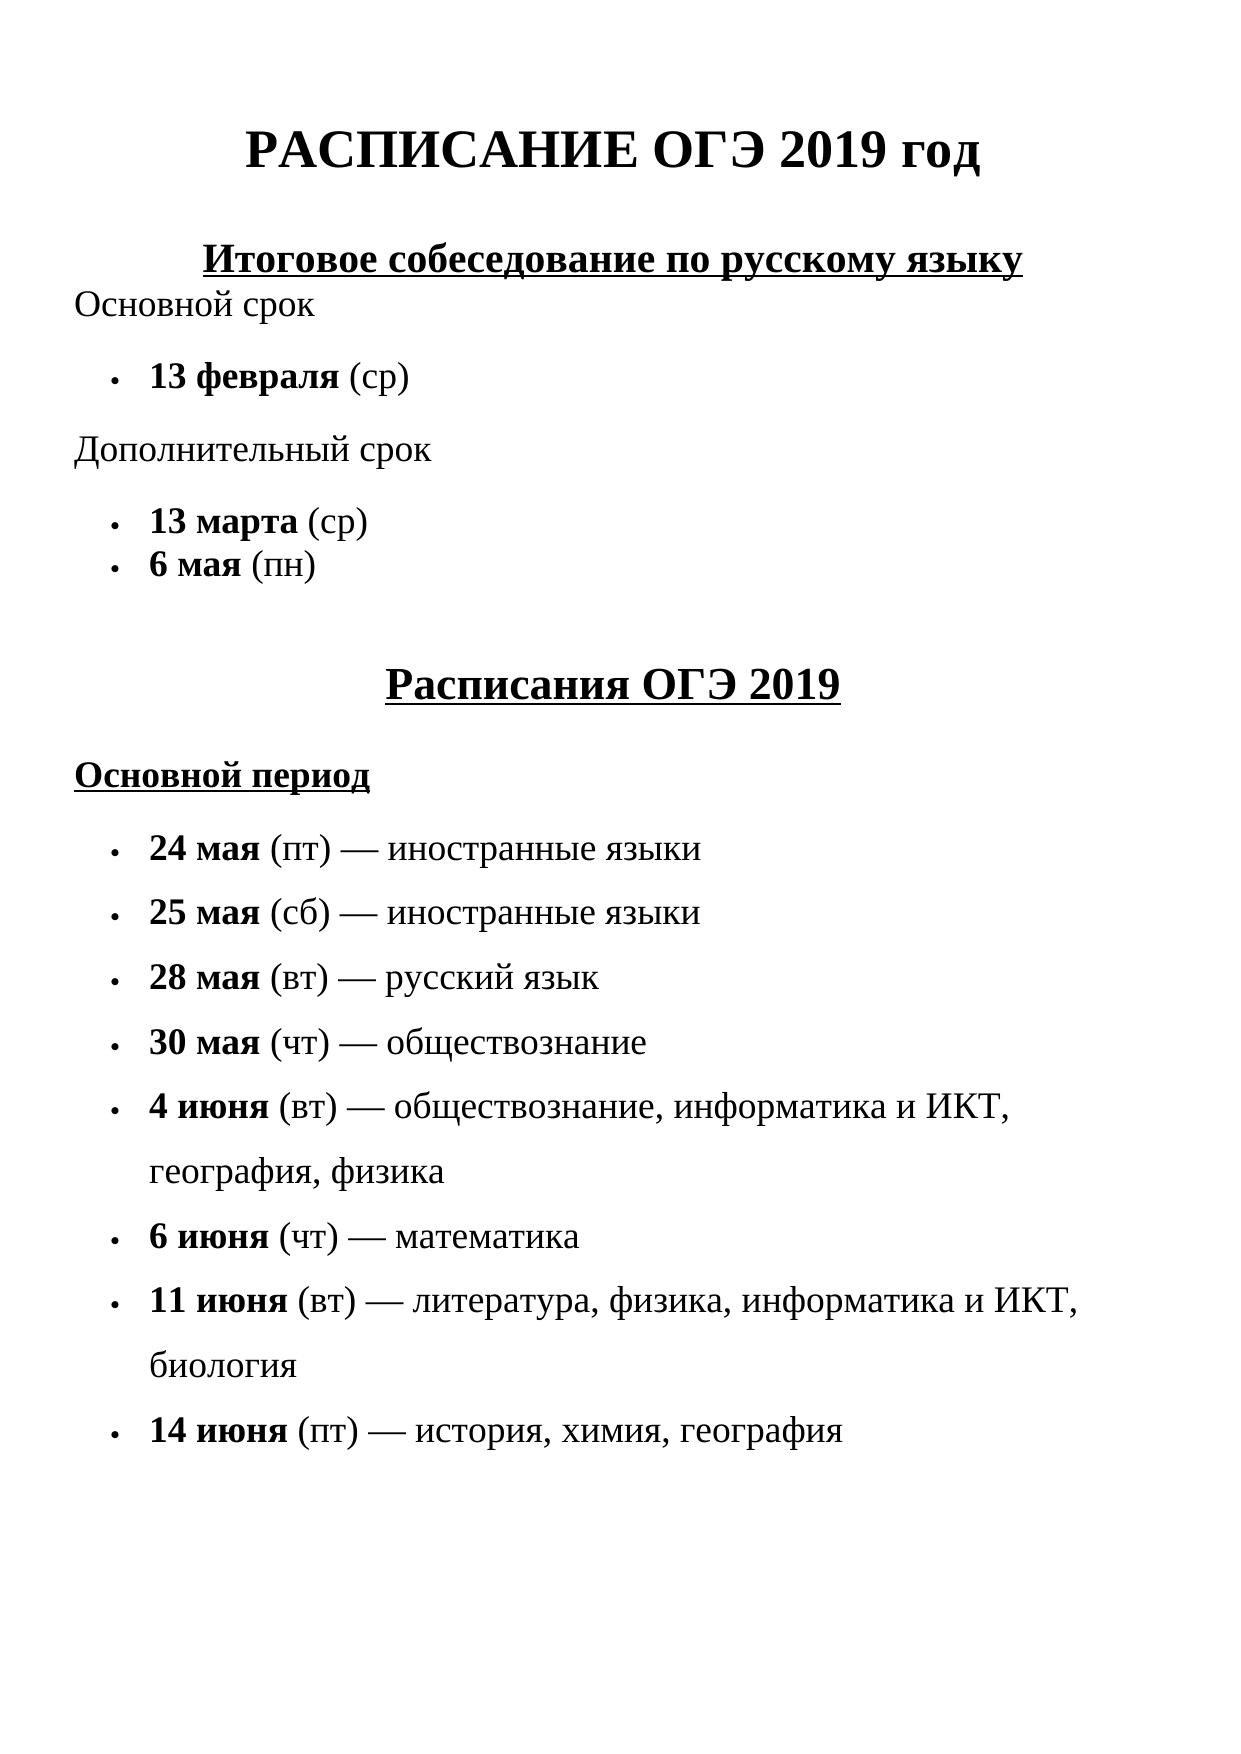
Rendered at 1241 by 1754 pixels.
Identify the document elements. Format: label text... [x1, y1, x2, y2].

list 25 мая (сб) — иностранные языки [111, 890, 1152, 933]
text Дополнительный срок [74, 426, 1152, 469]
list 30 мая (чт) — обществознание [111, 1019, 1152, 1062]
list 13 февраля (ср) [111, 354, 1152, 397]
text Основной период [74, 753, 1152, 796]
list 14 июня (пт) — история, химия, география [111, 1407, 1152, 1450]
text Основной срок [74, 282, 1152, 325]
text РАСПИСАНИЕ ОГЭ 2019 год [74, 59, 1152, 204]
list 13 марта (ср) [111, 498, 1152, 542]
list 24 мая (пт) — иностранные языки [111, 825, 1152, 868]
text Итоговое собеседование по русскому языку [74, 234, 1152, 282]
list 11 июня (вт) — литература, физика, информатика и ИКТ, биология [111, 1278, 1152, 1386]
text Расписания ОГЭ 2019 [74, 657, 1152, 710]
list 4 июня (вт) — обществознание, информатика и ИКТ, география, физика [111, 1084, 1152, 1192]
list 28 мая (вт) — русский язык [111, 954, 1152, 998]
list 6 июня (чт) — математика [111, 1213, 1152, 1256]
list 6 мая (пн) [111, 542, 1152, 585]
